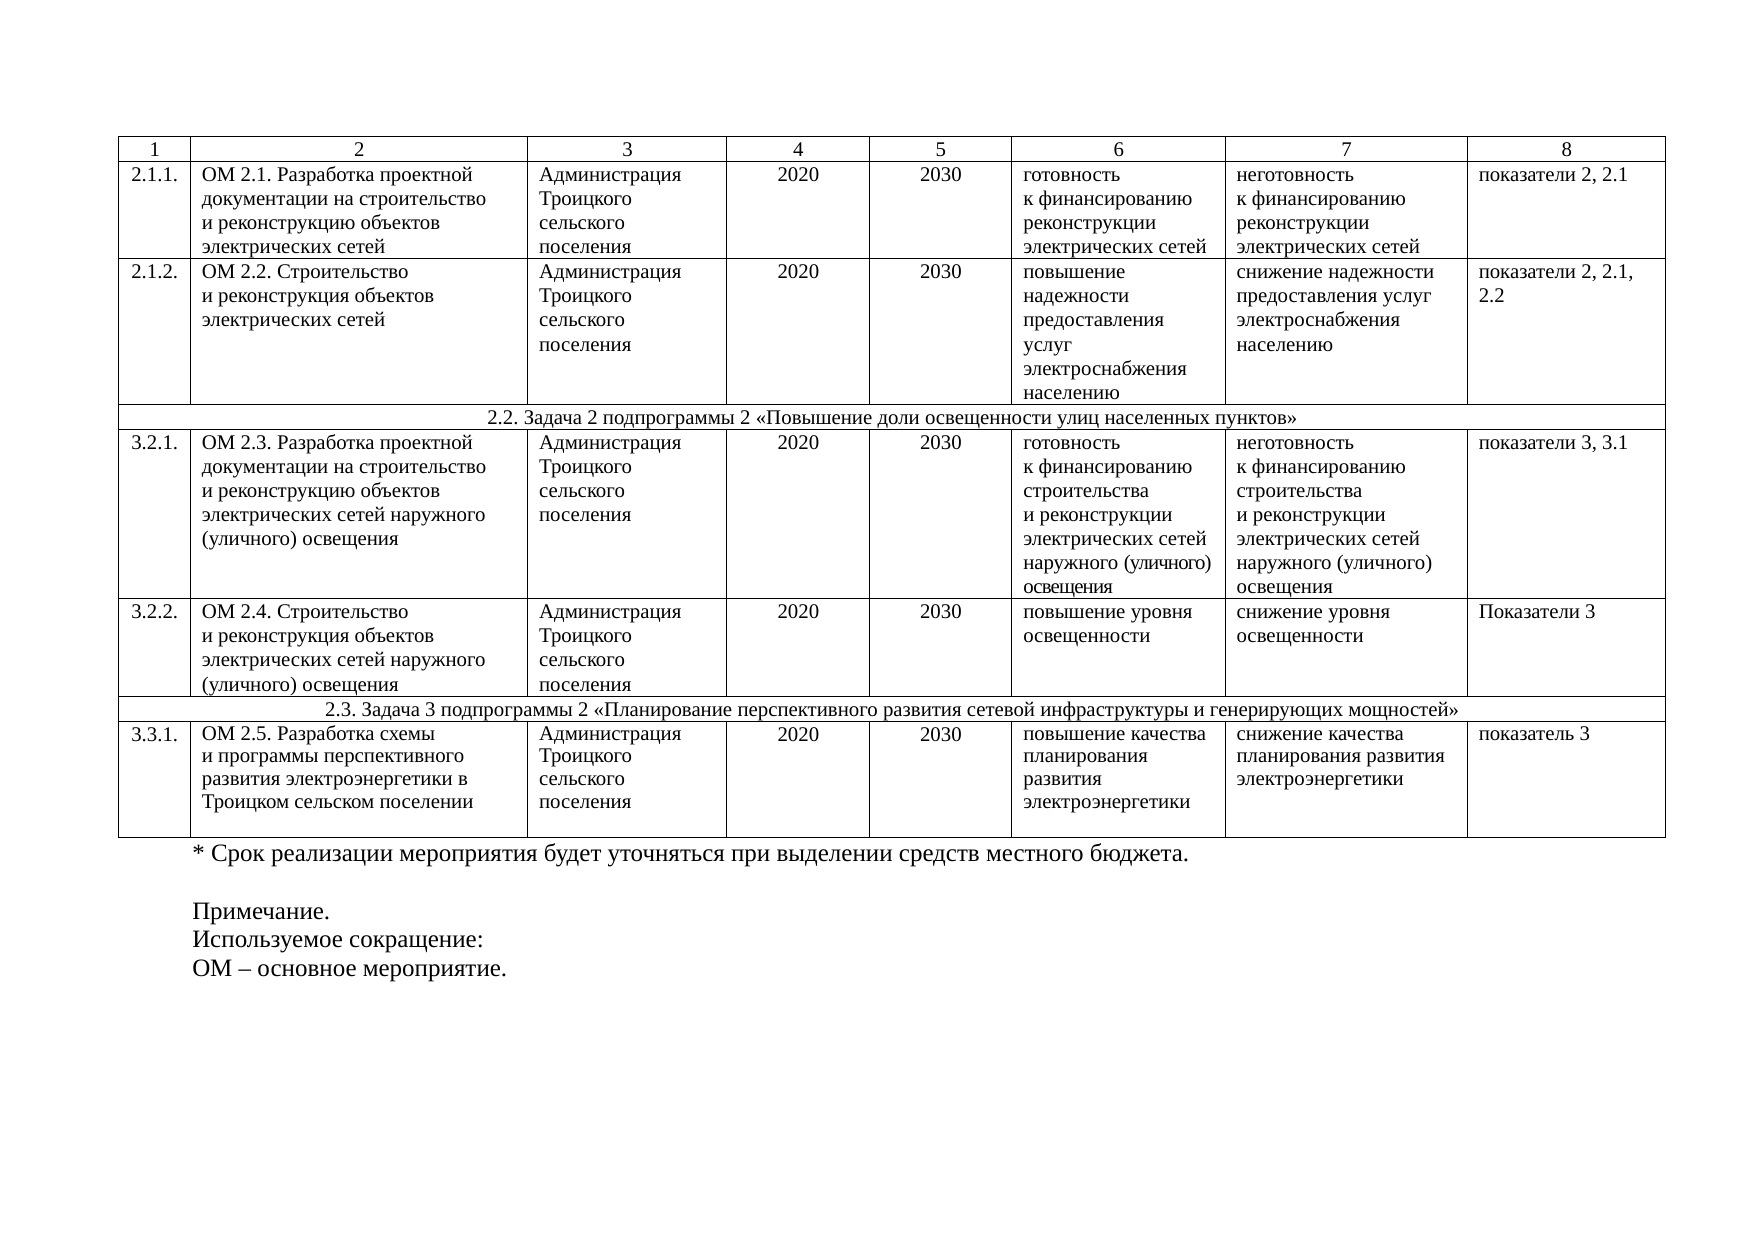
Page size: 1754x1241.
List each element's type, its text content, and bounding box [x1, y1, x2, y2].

table_cell повышение надежности предоставления услуг электроснабжения населению [1012, 259, 1225, 404]
table_header 8 [1468, 137, 1665, 161]
text Используемое сокращение: [118, 924, 1665, 953]
table_cell 3.2.2. [119, 599, 190, 696]
table_cell Администрация Троицкого сельского поселения [528, 162, 726, 258]
table_header 7 [1226, 137, 1467, 161]
table_cell 2.1.2. [119, 259, 190, 404]
table_cell неготовность к финансированию строительства и реконструкции электрических сетей наружного (уличного) освещения [1226, 430, 1467, 598]
table_header 6 [1012, 137, 1225, 161]
table_cell 2030 [870, 162, 1011, 258]
table_cell 2020 [727, 430, 869, 598]
table_cell готовность к финансированию реконструкции электрических сетей [1012, 162, 1225, 258]
table_cell Администрация Троицкого сельского поселения [528, 599, 726, 696]
text * Срок реализации мероприятия будет уточняться при выделении средств местного бюджета. [118, 838, 1665, 867]
table_cell 2020 [727, 162, 869, 258]
table_cell Показатели 3 [1468, 599, 1665, 696]
table_cell 2030 [870, 259, 1011, 404]
table_cell 2.3. Задача 3 подпрограммы 2 «Планирование перспективного развития сетевой инфраструктуры и генерирующих мощностей» [119, 697, 1665, 721]
table_header 1 [119, 137, 190, 161]
table_header 4 [727, 137, 869, 161]
table_cell снижение уровня освещенности [1226, 599, 1467, 696]
table_header 5 [870, 137, 1011, 161]
table_cell 2030 [870, 722, 1011, 837]
table_cell Администрация Троицкого сельского поселения [528, 259, 726, 404]
table_cell показатель 3 [1468, 722, 1665, 837]
table_cell показатели 3, 3.1 [1468, 430, 1665, 598]
table_cell 2.1.1. [119, 162, 190, 258]
text Примечание. [118, 896, 1665, 924]
table_cell ОМ 2.3. Разработка проектной документации на строительство и реконструкцию объектов электрических сетей наружного (уличного) освещения [191, 430, 527, 598]
table_header 3 [528, 137, 726, 161]
table_cell 2020 [727, 722, 869, 837]
table_cell показатели 2, 2.1, 2.2 [1468, 259, 1665, 404]
table_cell готовность к финансированию строительства и реконструкции электрических сетей наружного (уличного) освещения [1012, 430, 1225, 598]
table_cell повышение качества планирования развития электроэнергетики [1012, 722, 1225, 837]
table_cell ОМ 2.5. Разработка схемы и программы перспективного развития электроэнергетики в Троицком сельском поселении [191, 722, 527, 837]
table_cell 2030 [870, 430, 1011, 598]
table_cell снижение надежности предоставления услуг электроснабжения населению [1226, 259, 1467, 404]
table_cell снижение качества планирования развития электроэнергетики [1226, 722, 1467, 837]
table_cell повышение уровня освещенности [1012, 599, 1225, 696]
table_cell показатели 2, 2.1 [1468, 162, 1665, 258]
table_cell Администрация Троицкого сельского поселения [528, 722, 726, 837]
table_cell Администрация Троицкого сельского поселения [528, 430, 726, 598]
table_header 2 [191, 137, 527, 161]
text ОМ – основное мероприятие. [118, 953, 1665, 982]
table_cell 2030 [870, 599, 1011, 696]
table_cell 3.2.1. [119, 430, 190, 598]
table_cell неготовность к финансированию реконструкции электрических сетей [1226, 162, 1467, 258]
table_cell ОМ 2.2. Строительство и реконструкция объектов электрических сетей [191, 259, 527, 404]
table_cell ОМ 2.1. Разработка проектной документации на строительство и реконструкцию объектов электрических сетей [191, 162, 527, 258]
table_cell 2020 [727, 259, 869, 404]
table_cell 2.2. Задача 2 подпрограммы 2 «Повышение доли освещенности улиц населенных пунктов» [119, 405, 1665, 429]
table_cell ОМ 2.4. Строительство и реконструкция объектов электрических сетей наружного (уличного) освещения [191, 599, 527, 696]
table_cell 3.3.1. [119, 722, 190, 837]
table_cell 2020 [727, 599, 869, 696]
